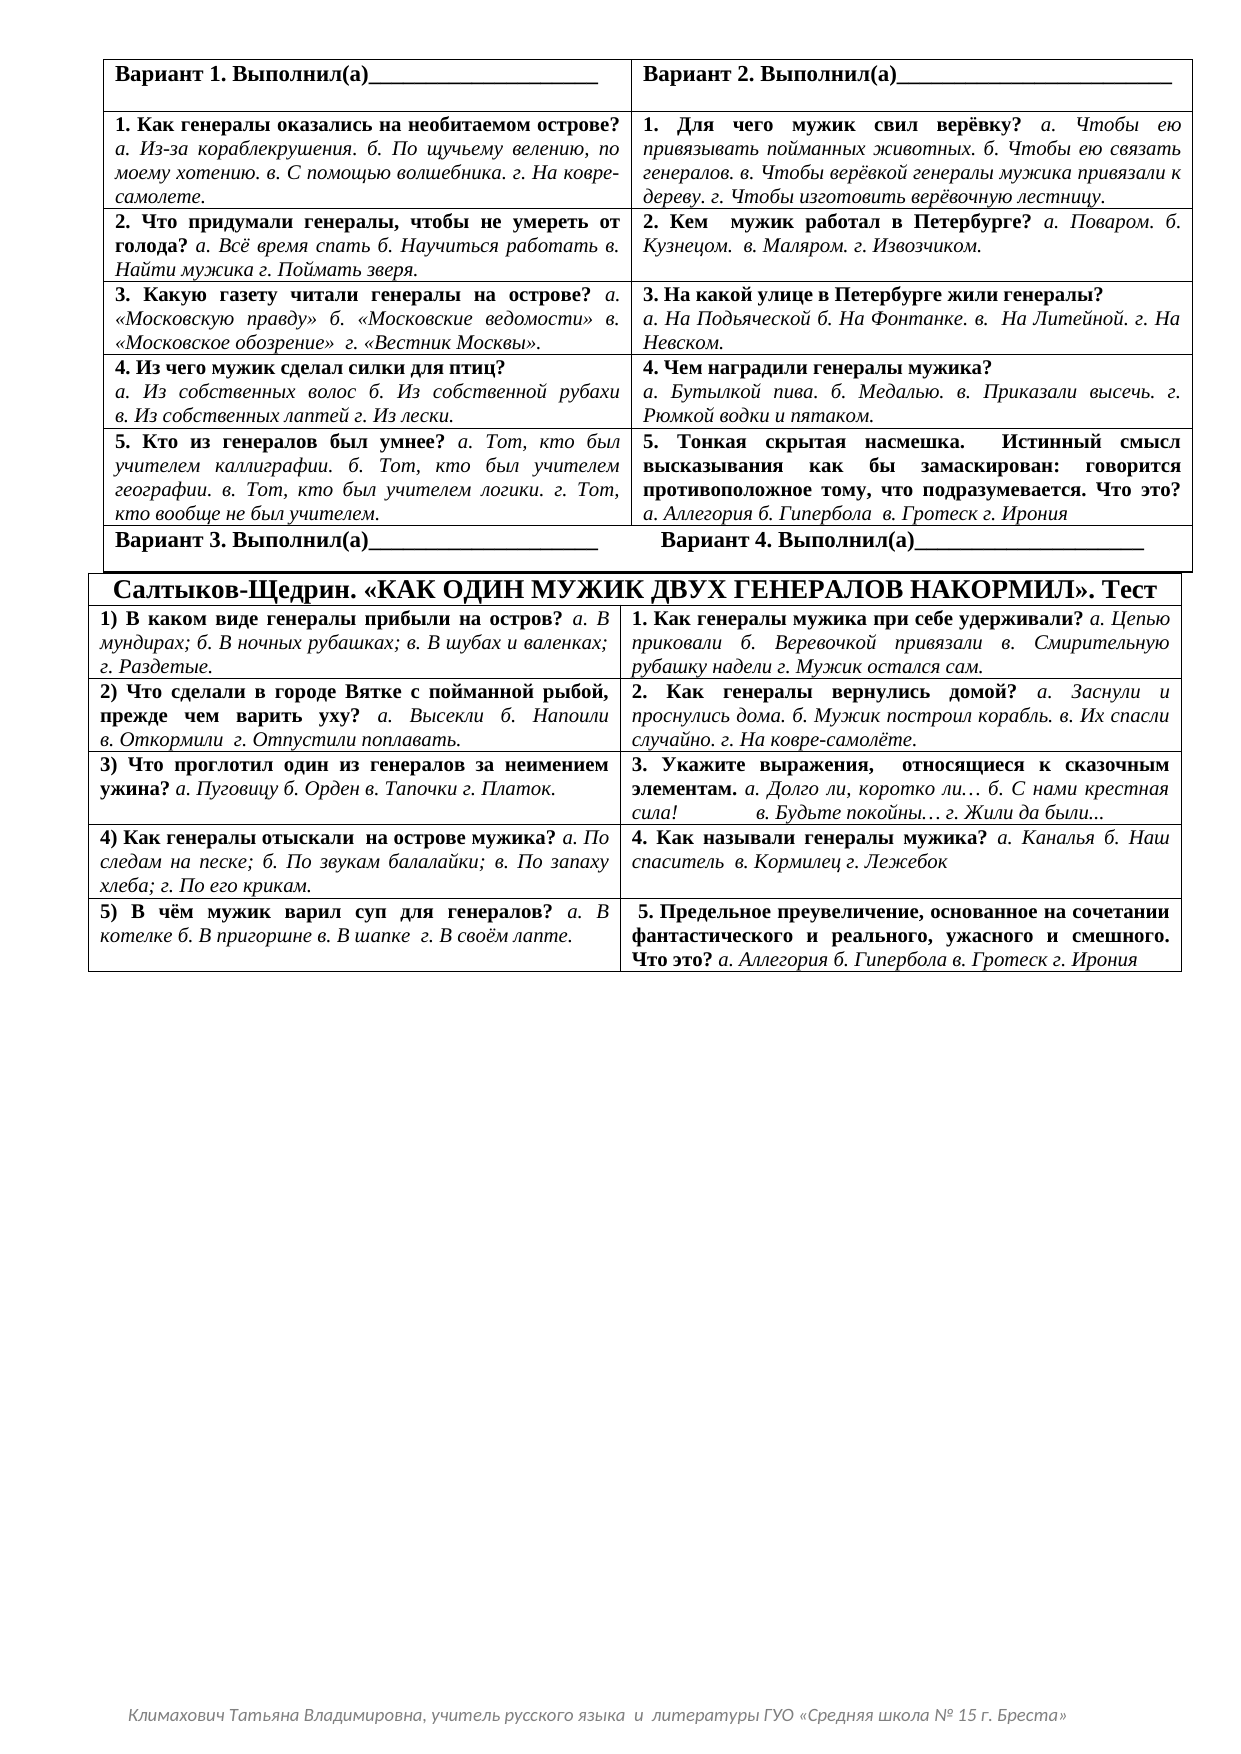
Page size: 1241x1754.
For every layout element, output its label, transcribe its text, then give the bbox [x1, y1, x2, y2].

table_cell 1. Как генералы мужика при себе удерживали? а. Цепью приковали б. Веревочкой привязали в. Смирительную рубашку надели г. Мужик остался сам. [621, 606, 1181, 678]
table_cell 2. Что придумали генералы, чтобы не умереть от голода? а. Всё время спать б. Научиться работать в. Найти мужика г. Поймать зверя. [104, 209, 631, 281]
table_cell 3) Что проглотил один из генералов за неимением ужина? а. Пуговицу б. Орден в. Тапочки г. Платок. [89, 752, 620, 824]
table_cell 4. Как называли генералы мужика? а. Каналья б. Наш спаситель в. Кормилец г. Лежебок [621, 825, 1181, 897]
table_cell 4. Чем наградили генералы мужика? а. Бутылкой пива. б. Медалью. в. Приказали высечь. г. Рюмкой водки и пятаком. [632, 355, 1192, 427]
table_cell 1. Для чего мужик свил верёвку? а. Чтобы ею привязывать пойманных животных. б. Чтобы ею связать генералов. в. Чтобы верёвкой генералы мужика привязали к дереву. г. Чтобы изготовить верёвочную лестницу. [632, 112, 1192, 208]
table_cell 4) Как генералы отыскали на острове мужика? а. По следам на песке; б. По звукам балалайки; в. По запаху хлеба; г. По его крикам. [89, 825, 620, 897]
table_cell 1) В каком виде генералы прибыли на остров? а. В мундирах; б. В ночных рубашках; в. В шубах и валенках; г. Раздетые. [89, 606, 620, 678]
table_header Салтыков-Щедрин. «КАК ОДИН МУЖИК ДВУХ ГЕНЕРАЛОВ НАКОРМИЛ». Тест [89, 574, 1181, 604]
table_cell 1. Как генералы оказались на необитаемом острове? а. Из-за кораблекрушения. б. По щучьему велению, по моему хотению. в. С помощью волшебника. г. На ковре-самолете. [104, 112, 631, 208]
table_cell 2. Кем мужик работал в Петербурге? а. Поваром. б. Кузнецом. в. Маляром. г. Извозчиком. [632, 209, 1192, 281]
table_cell 5) В чём мужик варил суп для генералов? а. В котелке б. В пригоршне в. В шапке г. В своём лапте. [89, 899, 620, 971]
table_cell 3. Какую газету читали генералы на острове? а. «Московскую правду» б. «Московские ведомости» в. «Московское обозрение» г. «Вестник Москвы». [104, 282, 631, 354]
table_cell 3. На какой улице в Петербурге жили генералы? а. На Подьяческой б. На Фонтанке. в. На Литейной. г. На Невском. [632, 282, 1192, 354]
table_cell 5. Тонкая скрытая насмешка. Истинный смысл высказывания как бы замаскирован: говорится противоположное тому, что подразумевается. Что это? а. Аллегория б. Гипербола в. Гротеск г. Ирония [632, 429, 1192, 525]
table_header Вариант 1. Выполнил(а)____________________ [104, 60, 631, 111]
table_cell 5. Предельное преувеличение, основанное на сочетании фантастического и реального, ужасного и смешного. Что это? а. Аллегория б. Гипербола в. Гротеск г. Ирония [621, 899, 1181, 971]
table_header Вариант 2. Выполнил(а)________________________ [632, 60, 1192, 111]
table_cell 5. Кто из генералов был умнее? а. Тот, кто был учителем каллиграфии. б. Тот, кто был учителем географии. в. Тот, кто был учителем логики. г. Тот, кто вообще не был учителем. [104, 429, 631, 525]
table_cell Вариант 3. Выполнил(а)____________________ Вариант 4. Выполнил(а)____________________ [104, 526, 1192, 571]
table_cell 2. Как генералы вернулись домой? а. Заснули и проснулись дома. б. Мужик построил корабль. в. Их спасли случайно. г. На ковре-самолёте. [621, 679, 1181, 751]
table_cell 4. Из чего мужик сделал силки для птиц? а. Из собственных волос б. Из собственной рубахи в. Из собственных лаптей г. Из лески. [104, 355, 631, 427]
table_cell 2) Что сделали в городе Вятке с пойманной рыбой, прежде чем варить уху? а. Высекли б. Напоили в. Откормили г. Отпустили поплавать. [89, 679, 620, 751]
table_cell 3. Укажите выражения, относящиеся к сказочным элементам. а. Долго ли, коротко ли… б. С нами крестная сила! в. Будьте покойны… г. Жили да были... [621, 752, 1181, 824]
